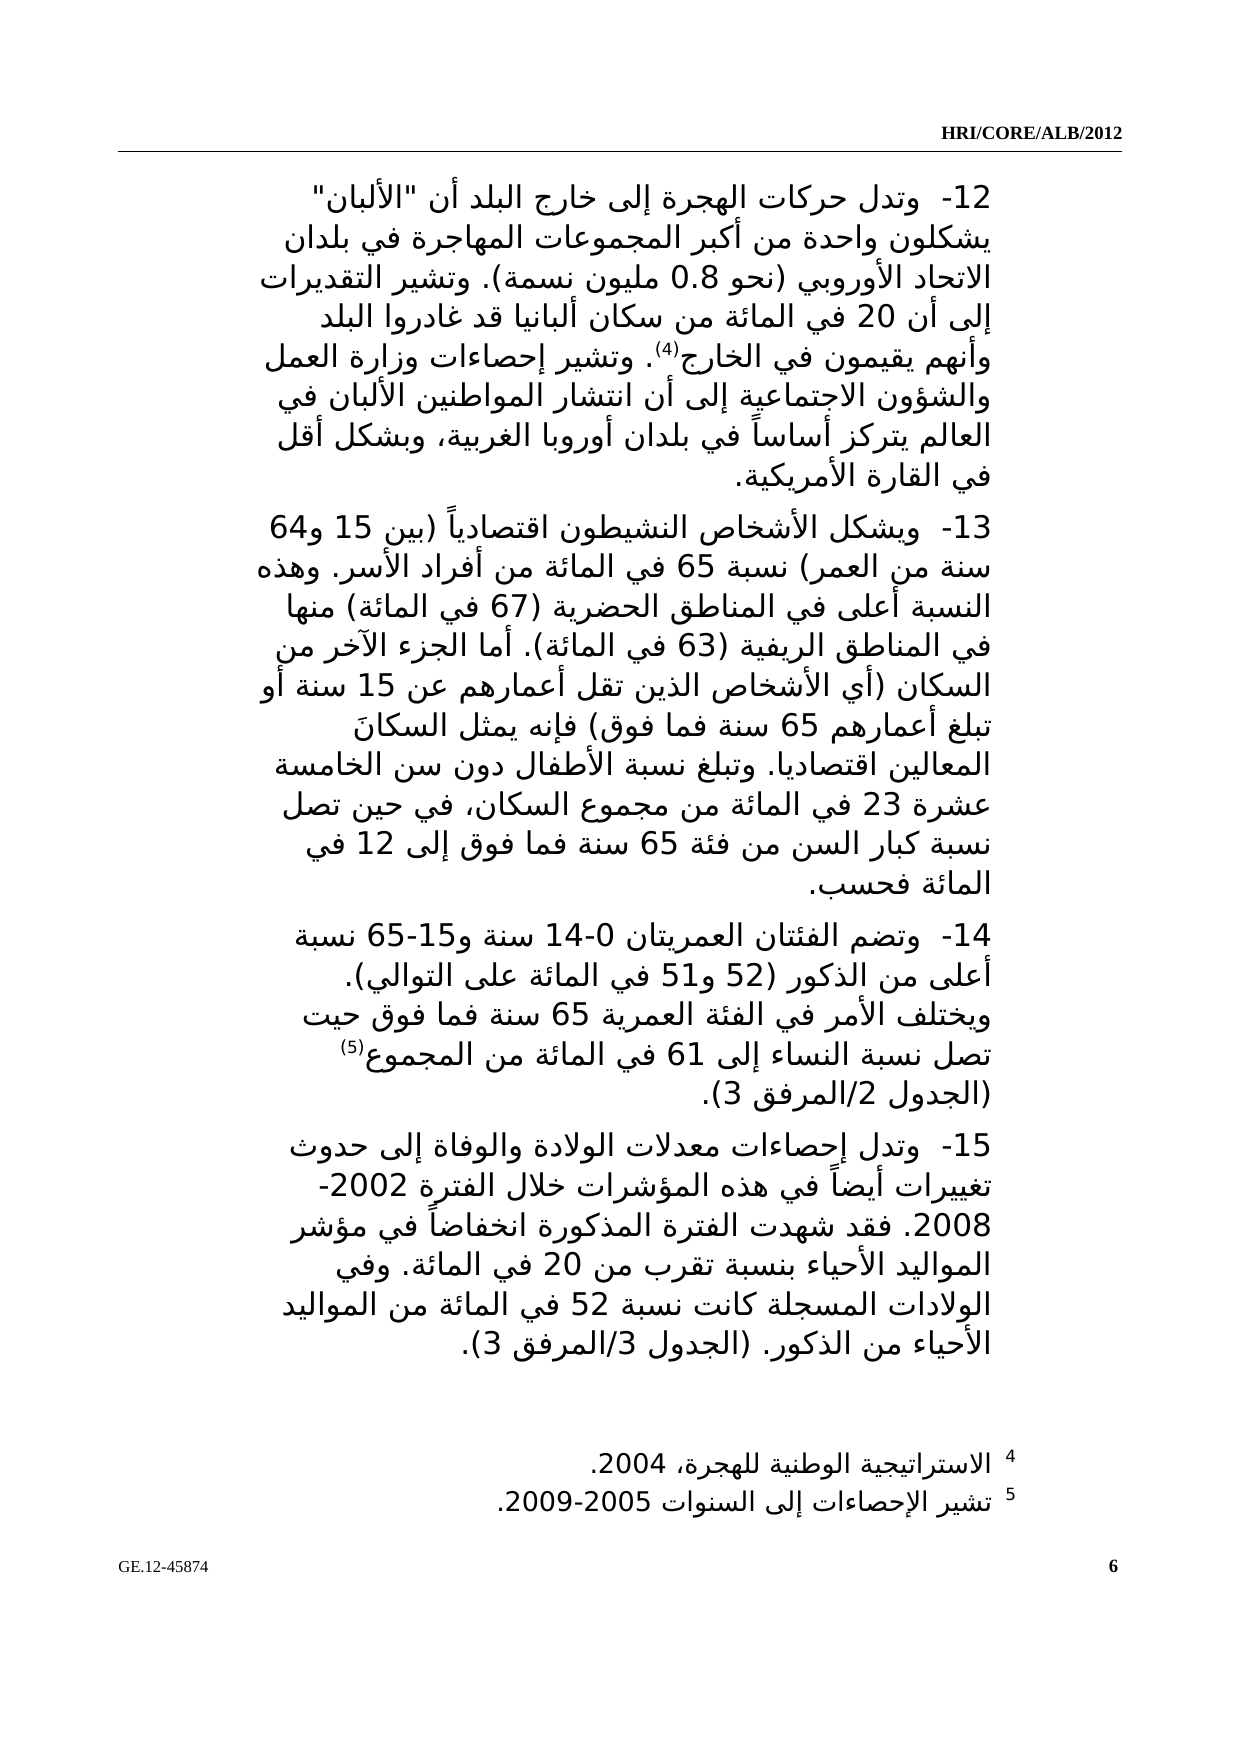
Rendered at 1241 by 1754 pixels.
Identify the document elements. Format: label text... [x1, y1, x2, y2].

text 14- وتضم الفئتان العمريتان 0-14 سنة و15-65 نسبة أعلى من الذكور (52 و51 في المائة على التوالي). ويختلف الأمر في الفئة العمرية 65 سنة فما فوق حيت تصل نسبة النساء إلى 61 في المائة من المجموع() (الجدول 2/المرفق 3). [248, 915, 992, 1113]
text 15- وتدل إحصاءات معدلات الولادة والوفاة إلى حدوث تغييرات أيضاً في هذه المؤشرات خلال الفترة 2002-2008. فقد شهدت الفترة المذكورة انخفاضاً في مؤشر المواليد الأحياء بنسبة تقرب من 20 في المائة. وفي الولادات المسجلة كانت نسبة 52 في المائة من المواليد الأحياء من الذكور. (الجدول 3/المرفق 3). [248, 1125, 992, 1363]
text 13- ويشكل الأشخاص النشيطون اقتصادياً (بين 15 و64 سنة من العمر) نسبة 65 في المائة من أفراد الأسر. وهذه النسبة أعلى في المناطق الحضرية (67 في المائة) منها في المناطق الريفية (63 في المائة). أما الجزء الآخر من السكان (أي الأشخاص الذين تقل أعمارهم عن 15 سنة أو تبلغ أعمارهم 65 سنة فما فوق) فإنه يمثل السكانَ المعالين اقتصاديا. وتبلغ نسبة الأطفال دون سن الخامسة عشرة 23 في المائة من مجموع السكان، في حين تصل نسبة كبار السن من فئة 65 سنة فما فوق إلى 12 في المائة فحسب. [248, 506, 992, 902]
text 12- وتدل حركات الهجرة إلى خارج البلد أن "الألبان" يشكلون واحدة من أكبر المجموعات المهاجرة في بلدان الاتحاد الأوروبي (نحو 0.8 مليون نسمة). وتشير التقديرات إلى أن 20 في المائة من سكان ألبانيا قد غادروا البلد وأنهم يقيمون في الخارج(). وتشير إحصاءات وزارة العمل والشؤون الاجتماعية إلى أن انتشار المواطنين الألبان في العالم يتركز أساساً في بلدان أوروبا الغربية، وبشكل أقل في القارة الأمريكية. [248, 177, 992, 494]
